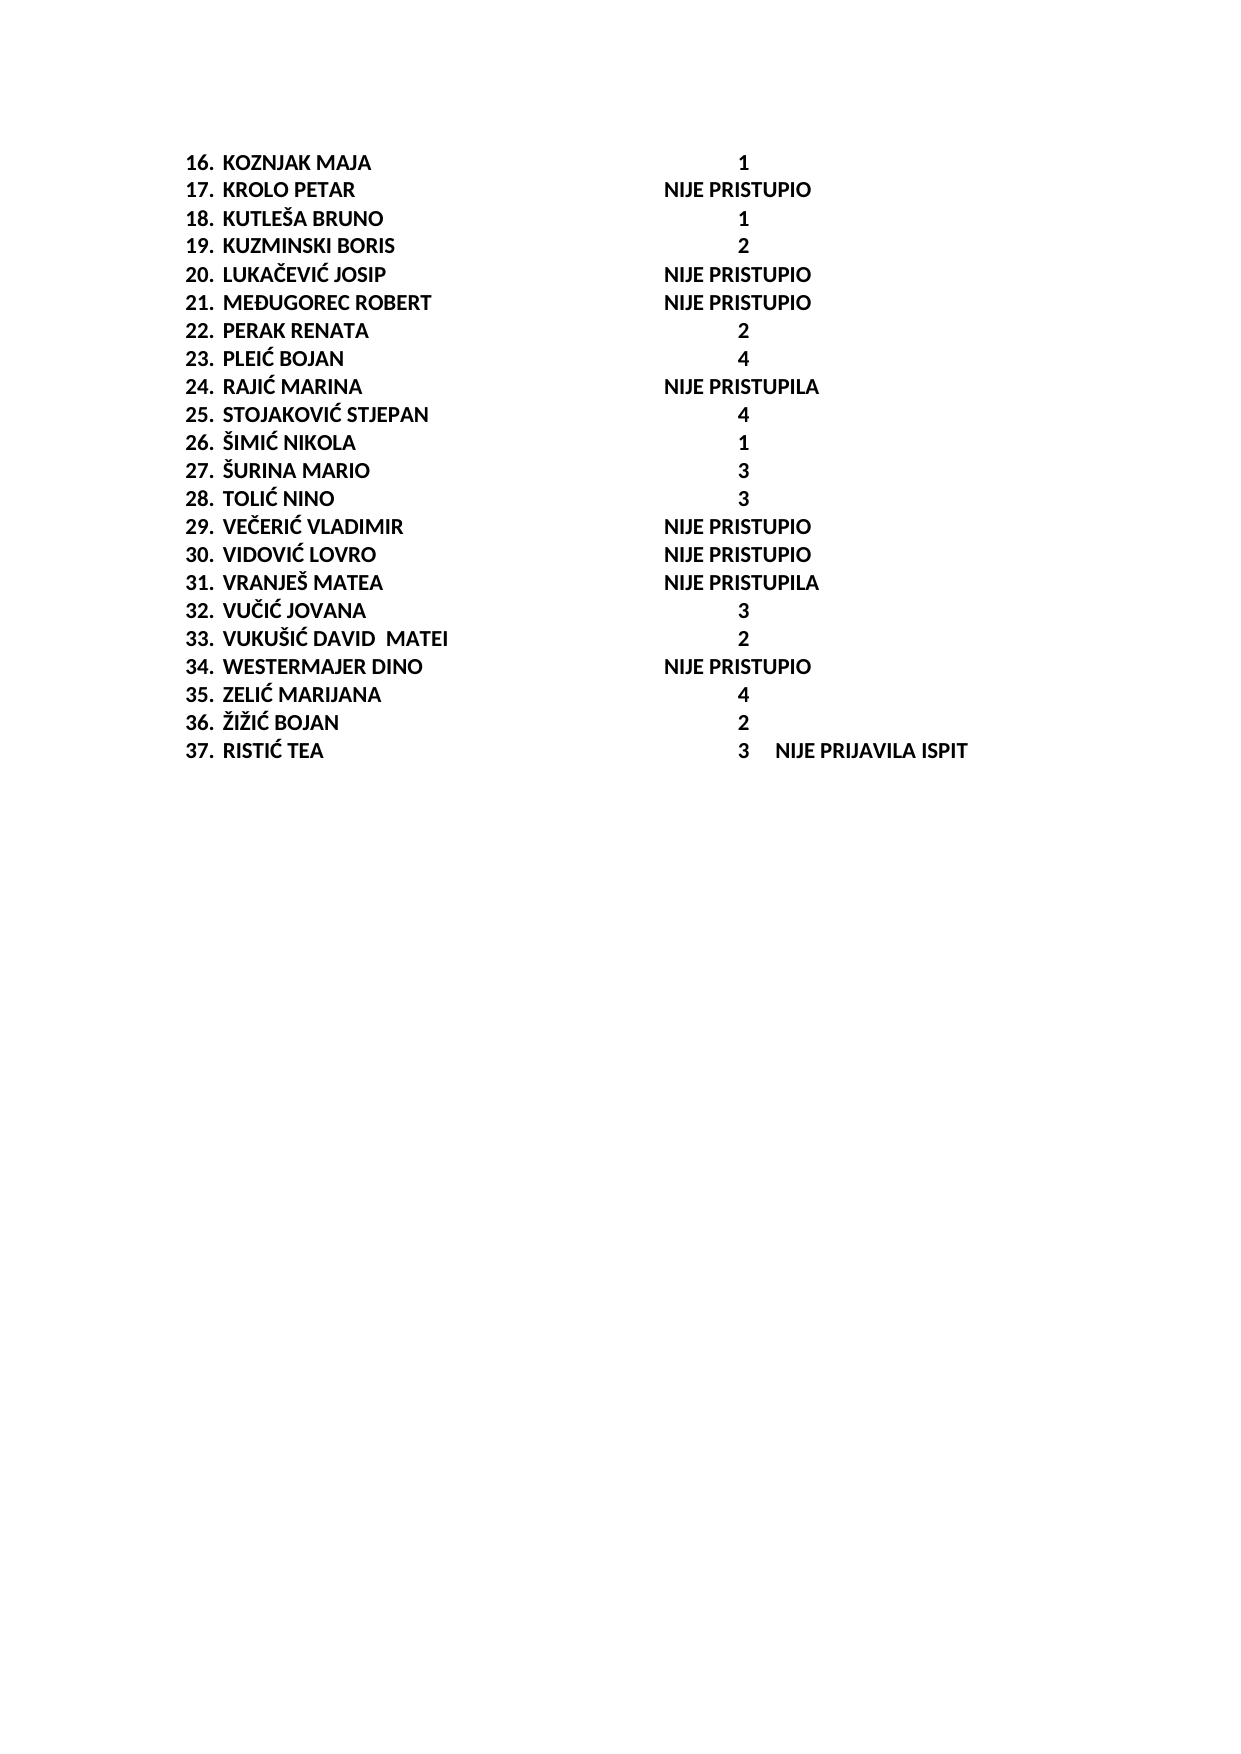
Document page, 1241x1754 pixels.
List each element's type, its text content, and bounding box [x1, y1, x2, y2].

list PLEIĆ BOJAN 4 [185, 344, 1093, 372]
list KUZMINSKI BORIS 2 [185, 232, 1093, 260]
list VRANJEŠ MATEA NIJE PRISTUPILA [185, 568, 1093, 596]
list ŽIŽIĆ BOJAN 2 [185, 708, 1093, 736]
list RISTIĆ TEA 3 NIJE PRIJAVILA ISPIT [185, 736, 1093, 764]
list PERAK RENATA 2 [185, 316, 1093, 344]
list STOJAKOVIĆ STJEPAN 4 [185, 400, 1093, 428]
list ŠIMIĆ NIKOLA 1 [185, 428, 1093, 456]
list KOZNJAK MAJA 1 [185, 148, 1093, 176]
list VUKUŠIĆ DAVID MATEI 2 [185, 624, 1093, 652]
list WESTERMAJER DINO NIJE PRISTUPIO [185, 652, 1093, 680]
list RAJIĆ MARINA NIJE PRISTUPILA [185, 372, 1093, 400]
list KROLO PETAR NIJE PRISTUPIO [185, 176, 1093, 204]
list VEČERIĆ VLADIMIR NIJE PRISTUPIO [185, 512, 1093, 540]
list LUKAČEVIĆ JOSIP NIJE PRISTUPIO [185, 260, 1093, 288]
list TOLIĆ NINO 3 [185, 484, 1093, 512]
list MEĐUGOREC ROBERT NIJE PRISTUPIO [185, 288, 1093, 316]
list VIDOVIĆ LOVRO NIJE PRISTUPIO [185, 540, 1093, 568]
list ZELIĆ MARIJANA 4 [185, 680, 1093, 708]
list VUČIĆ JOVANA 3 [185, 596, 1093, 624]
list ŠURINA MARIO 3 [185, 456, 1093, 484]
list KUTLEŠA BRUNO 1 [185, 204, 1093, 232]
